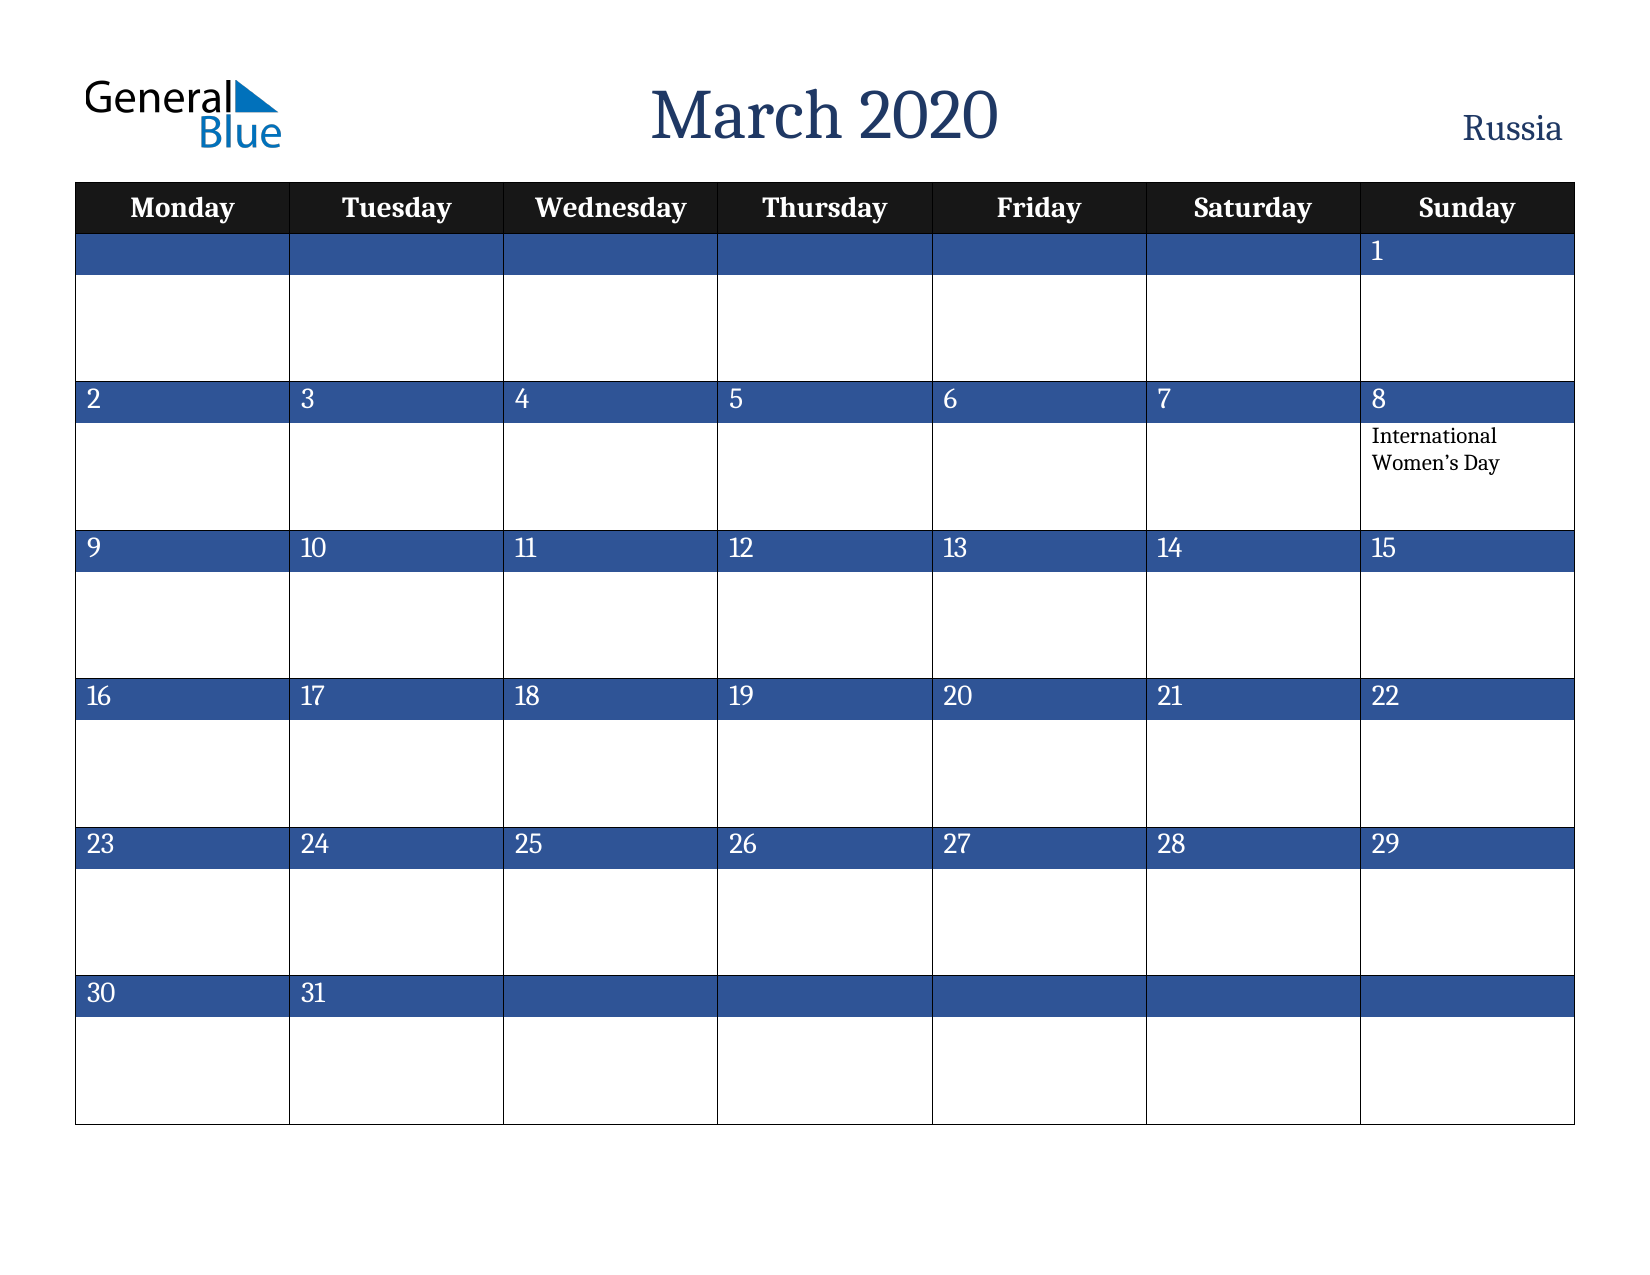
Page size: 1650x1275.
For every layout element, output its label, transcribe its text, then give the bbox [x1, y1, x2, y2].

table_cell [504, 976, 717, 1017]
table_cell [76, 720, 289, 827]
table_cell 23 [76, 828, 289, 869]
table_cell [933, 234, 1146, 275]
table_cell [1147, 234, 1360, 275]
table_cell [718, 1017, 932, 1123]
table_cell [76, 869, 289, 975]
table_cell [933, 720, 1146, 827]
table_header Russia [1146, 75, 1574, 182]
table_cell [718, 869, 932, 975]
table_cell [718, 976, 932, 1017]
table_cell [76, 275, 289, 381]
table_cell Wednesday [504, 183, 717, 233]
table_cell 24 [290, 828, 503, 869]
table_cell 13 [933, 531, 1146, 572]
table_header [76, 75, 503, 182]
table_cell [504, 275, 717, 381]
table_cell [1361, 1017, 1574, 1123]
table_cell [1147, 869, 1360, 975]
table_cell [1147, 1017, 1360, 1123]
table_cell 5 [718, 382, 932, 423]
table_cell 18 [504, 679, 717, 720]
table_header March 2020 [504, 75, 1146, 182]
table_cell 10 [290, 531, 503, 572]
table_cell [290, 423, 503, 530]
table_cell [933, 1017, 1146, 1123]
table_cell 6 [933, 382, 1146, 423]
table_cell 20 [933, 679, 1146, 720]
table_cell Monday [76, 183, 289, 233]
table_cell 3 [290, 382, 503, 423]
table_cell [718, 275, 932, 381]
table_cell [1147, 275, 1360, 381]
table_cell [290, 234, 503, 275]
table_cell 29 [1361, 828, 1574, 869]
table_cell [1361, 869, 1574, 975]
table_cell 8 [1361, 382, 1574, 423]
table_cell 1 [1361, 234, 1574, 275]
table_cell [1147, 976, 1360, 1017]
table_cell Friday [933, 183, 1146, 233]
table_cell 19 [718, 679, 932, 720]
table_cell 30 [76, 976, 289, 1017]
table_cell [290, 720, 503, 827]
table_cell Tuesday [290, 183, 503, 233]
table_cell 25 [504, 828, 717, 869]
table_cell [718, 720, 932, 827]
table_cell [718, 572, 932, 678]
table_cell [290, 1017, 503, 1123]
table_cell [504, 572, 717, 678]
table_cell [933, 572, 1146, 678]
table_cell 22 [1361, 679, 1574, 720]
table_cell Saturday [1147, 183, 1360, 233]
table_cell 16 [76, 679, 289, 720]
table_cell 21 [1147, 679, 1360, 720]
table_cell 2 [76, 382, 289, 423]
table_cell [76, 572, 289, 678]
table_cell [504, 869, 717, 975]
table_cell Thursday [718, 183, 932, 233]
table_cell [933, 275, 1146, 381]
table_cell 27 [933, 828, 1146, 869]
table_cell [933, 423, 1146, 530]
table_cell 14 [1147, 531, 1360, 572]
picture [86, 80, 281, 148]
table_cell [718, 423, 932, 530]
table_cell 12 [718, 531, 932, 572]
table_cell 4 [504, 382, 717, 423]
table_cell [1147, 720, 1360, 827]
table_cell [1361, 976, 1574, 1017]
table_cell [1361, 572, 1574, 678]
table_cell 15 [1361, 531, 1574, 572]
table_cell 17 [290, 679, 503, 720]
table_cell 9 [76, 531, 289, 572]
table_cell 28 [1147, 828, 1360, 869]
table_cell 26 [718, 828, 932, 869]
table_cell 7 [1147, 382, 1360, 423]
table_cell International Women’s Day [1361, 423, 1574, 530]
table_cell [504, 234, 717, 275]
table_cell [933, 976, 1146, 1017]
table_cell [76, 423, 289, 530]
table_cell 11 [504, 531, 717, 572]
table_cell [504, 720, 717, 827]
table_cell [504, 1017, 717, 1123]
table_cell [718, 234, 932, 275]
table_cell [290, 275, 503, 381]
table_cell 31 [290, 976, 503, 1017]
table_cell [1147, 423, 1360, 530]
table_cell [1361, 720, 1574, 827]
table_cell [504, 423, 717, 530]
table_cell [76, 1017, 289, 1123]
table_cell [290, 869, 503, 975]
table_cell [1361, 275, 1574, 381]
table_cell Sunday [1361, 183, 1574, 233]
table_cell [290, 572, 503, 678]
table_cell [1147, 572, 1360, 678]
table_cell [933, 869, 1146, 975]
table_cell [76, 234, 289, 275]
